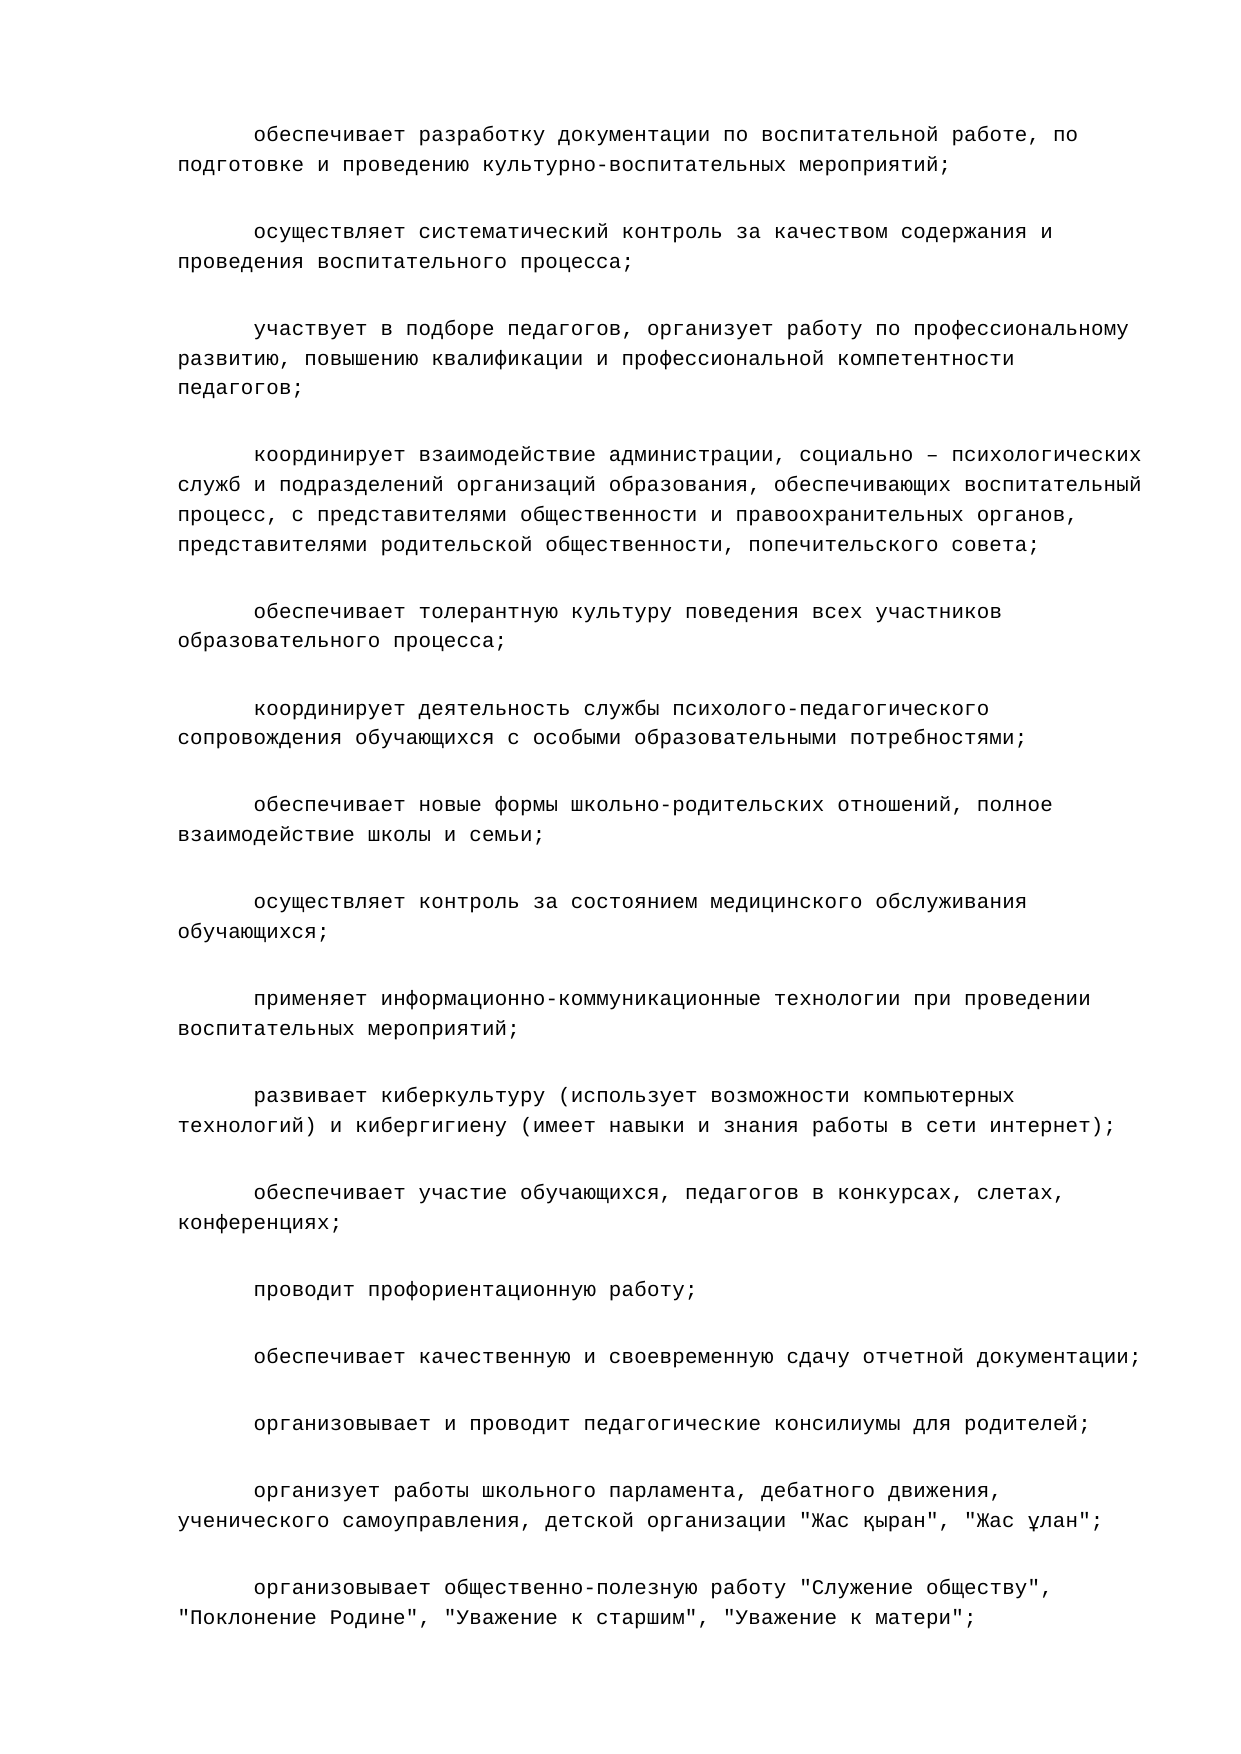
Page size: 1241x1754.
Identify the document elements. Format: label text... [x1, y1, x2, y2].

text организовывает общественно-полезную работу "Служение обществу", "Поклонение Родине", "Уважение к старшим", "Уважение к матери"; [177, 1571, 1152, 1631]
text обеспечивает разработку документации по воспитательной работе, по подготовке и проведению культурно-воспитательных мероприятий; [177, 118, 1152, 177]
text организовывает и проводит педагогические консилиумы для родителей; [177, 1407, 1152, 1437]
text обеспечивает участие обучающихся, педагогов в конкурсах, слетах, конференциях; [177, 1176, 1152, 1235]
text обеспечивает новые формы школьно-родительских отношений, полное взаимодействие школы и семьи; [177, 788, 1152, 848]
text развивает киберкультуру (использует возможности компьютерных технологий) и кибергигиену (имеет навыки и знания работы в сети интернет); [177, 1079, 1152, 1138]
text проводит профориентационную работу; [177, 1273, 1152, 1302]
text обеспечивает качественную и своевременную сдачу отчетной документации; [177, 1340, 1152, 1370]
text организует работы школьного парламента, дебатного движения, ученического самоуправления, детской организации "Жас қыран", "Жас ұлан"; [177, 1474, 1152, 1534]
text координирует деятельность службы психолого-педагогического сопровождения обучающихся с особыми образовательными потребностями; [177, 692, 1152, 751]
text осуществляет систематический контроль за качеством содержания и проведения воспитательного процесса; [177, 215, 1152, 274]
text координирует взаимодействие администрации, социально – психологических служб и подразделений организаций образования, обеспечивающих воспитательный процесс, с представителями общественности и правоохранительных органов, представителями родительской общественности, попечительского совета; [177, 438, 1152, 557]
text осуществляет контроль за состоянием медицинского обслуживания обучающихся; [177, 885, 1152, 945]
text обеспечивает толерантную культуру поведения всех участников образовательного процесса; [177, 595, 1152, 654]
text применяет информационно-коммуникационные технологии при проведении воспитательных мероприятий; [177, 982, 1152, 1042]
text участвует в подборе педагогов, организует работу по профессиональному развитию, повышению квалификации и профессиональной компетентности педагогов; [177, 312, 1152, 401]
